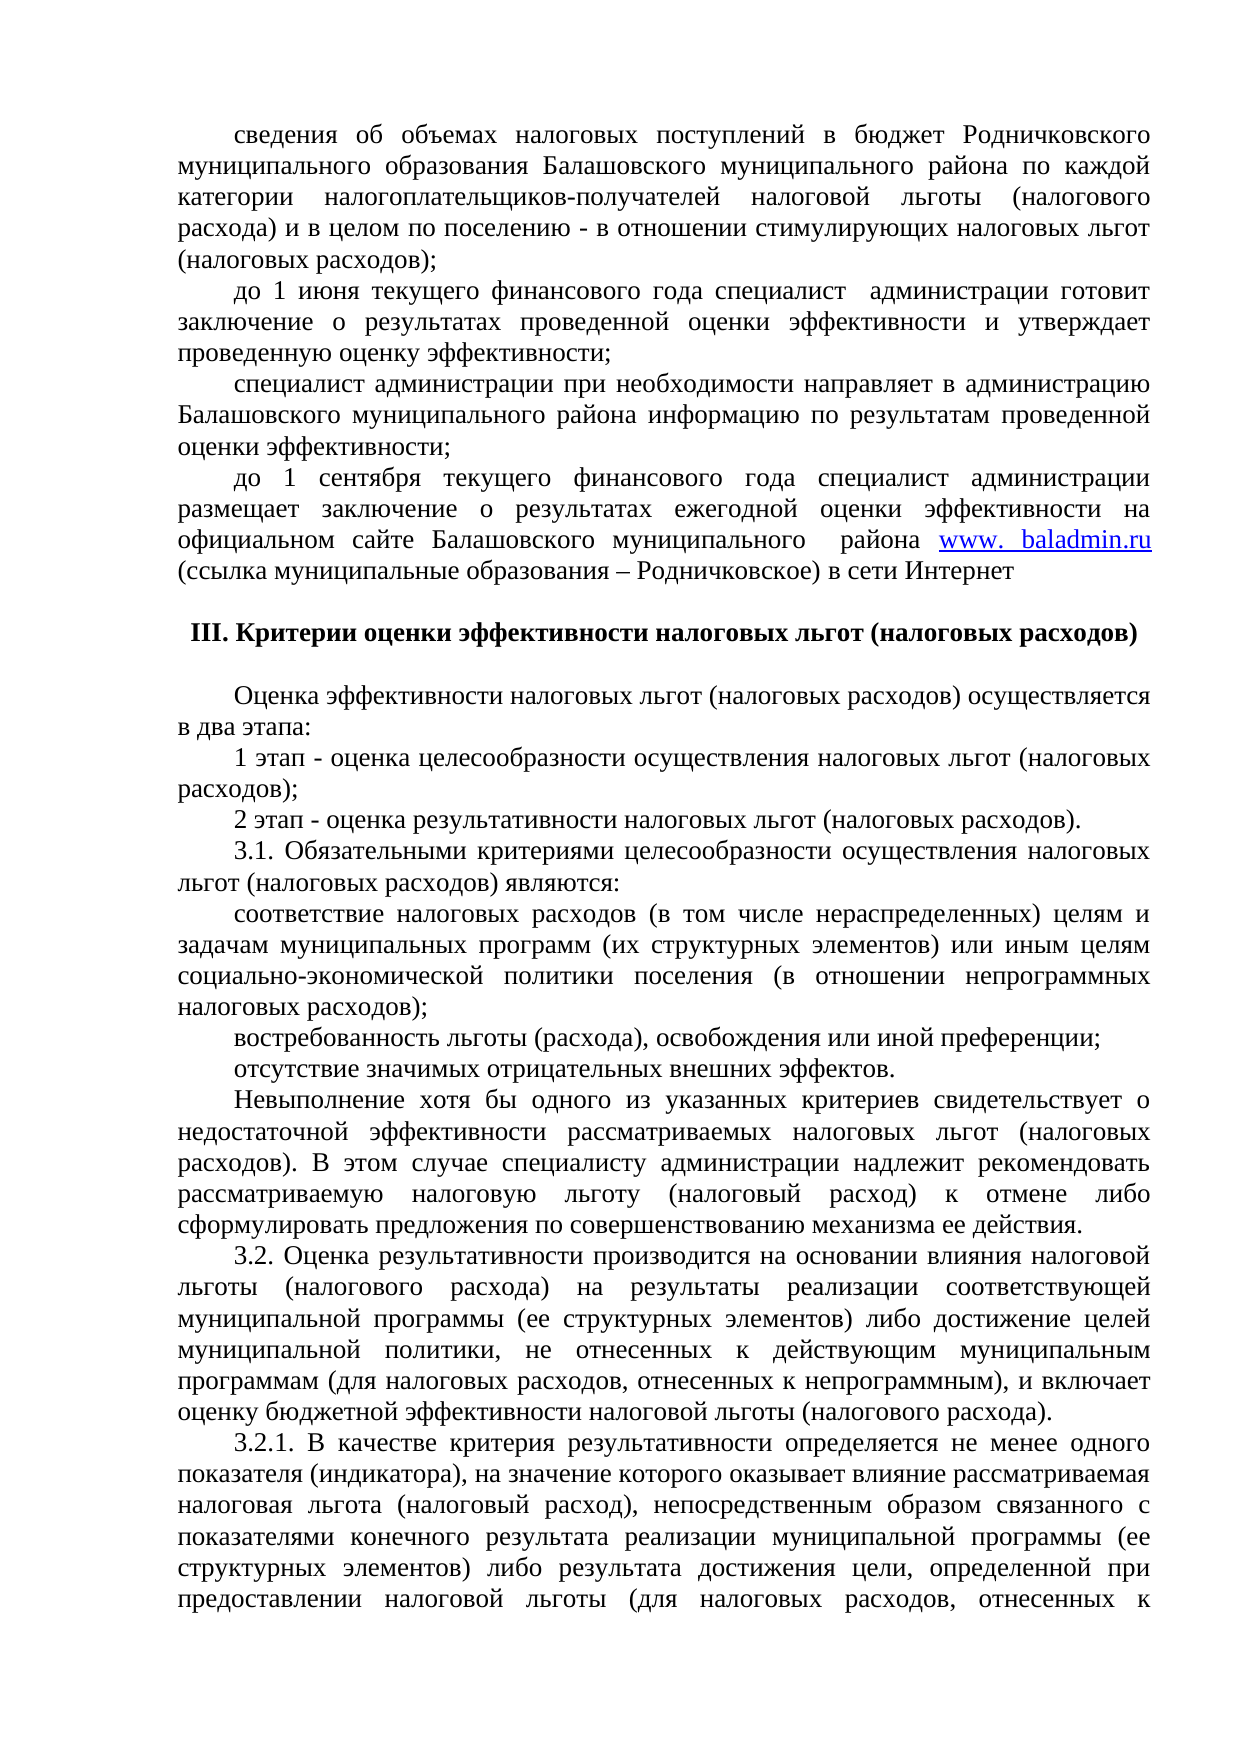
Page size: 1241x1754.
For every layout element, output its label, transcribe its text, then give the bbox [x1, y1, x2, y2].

title III. Критерии оценки эффективности налоговых льгот (налоговых расходов) [177, 616, 1152, 648]
text востребованность льготы (расхода), освобождения или иной преференции; [177, 1021, 1152, 1052]
text 1 этап - оценка целесообразности осуществления налоговых льгот (налоговых расходов); [177, 741, 1152, 803]
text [177, 1426, 1152, 1613]
text 3.2. Оценка результативности производится на основании влияния налоговой льготы (налогового расхода) на результаты реализации соответствующей муниципальной программы (ее структурных элементов) либо достижение целей муниципальной политики, не отнесенных к действующим муниципальным программам (для налоговых расходов, отнесенных к непрограммным), и включает оценку бюджетной эффективности налоговой льготы (налогового расхода). [177, 1239, 1152, 1426]
text Невыполнение хотя бы одного из указанных критериев свидетельствует о недостаточной эффективности рассматриваемых налоговых льгот (налоговых расходов). В этом случае специалисту администрации надлежит рекомендовать рассматриваемую налоговую льготу (налоговый расход) к отмене либо сформулировать предложения по совершенствованию механизма ее действия. [177, 1084, 1152, 1239]
text до 1 июня текущего финансового года специалист администрации готовит заключение о результатах проведенной оценки эффективности и утверждает проведенную оценку эффективности; [177, 274, 1152, 367]
text до 1 сентября текущего финансового года специалист администрации размещает заключение о результатах ежегодной оценки эффективности на официальном сайте Балашовского муниципального района www. baladmin.ru (ссылка муниципальные образования – Родничковское) в сети Интернет [177, 461, 1152, 585]
text 2 этап - оценка результативности налоговых льгот (налоговых расходов). [177, 803, 1152, 834]
text специалист администрации при необходимости направляет в администрацию Балашовского муниципального района информацию по результатам проведенной оценки эффективности; [177, 367, 1152, 461]
text соответствие налоговых расходов (в том числе нераспределенных) целям и задачам муниципальных программ (их структурных элементов) или иным целям социально-экономической политики поселения (в отношении непрограммных налоговых расходов); [177, 897, 1152, 1021]
text Оценка эффективности налоговых льгот (налоговых расходов) осуществляется в два этапа: [177, 679, 1152, 741]
text отсутствие значимых отрицательных внешних эффектов. [177, 1052, 1152, 1084]
text сведения об объемах налоговых поступлений в бюджет Родничковского муниципального образования Балашовского муниципального района по каждой категории налогоплательщиков-получателей налоговой льготы (налогового расхода) и в целом по поселению - в отношении стимулирующих налоговых льгот (налоговых расходов); [177, 118, 1152, 274]
text 3.1. Обязательными критериями целесообразности осуществления налоговых льгот (налоговых расходов) являются: [177, 834, 1152, 897]
